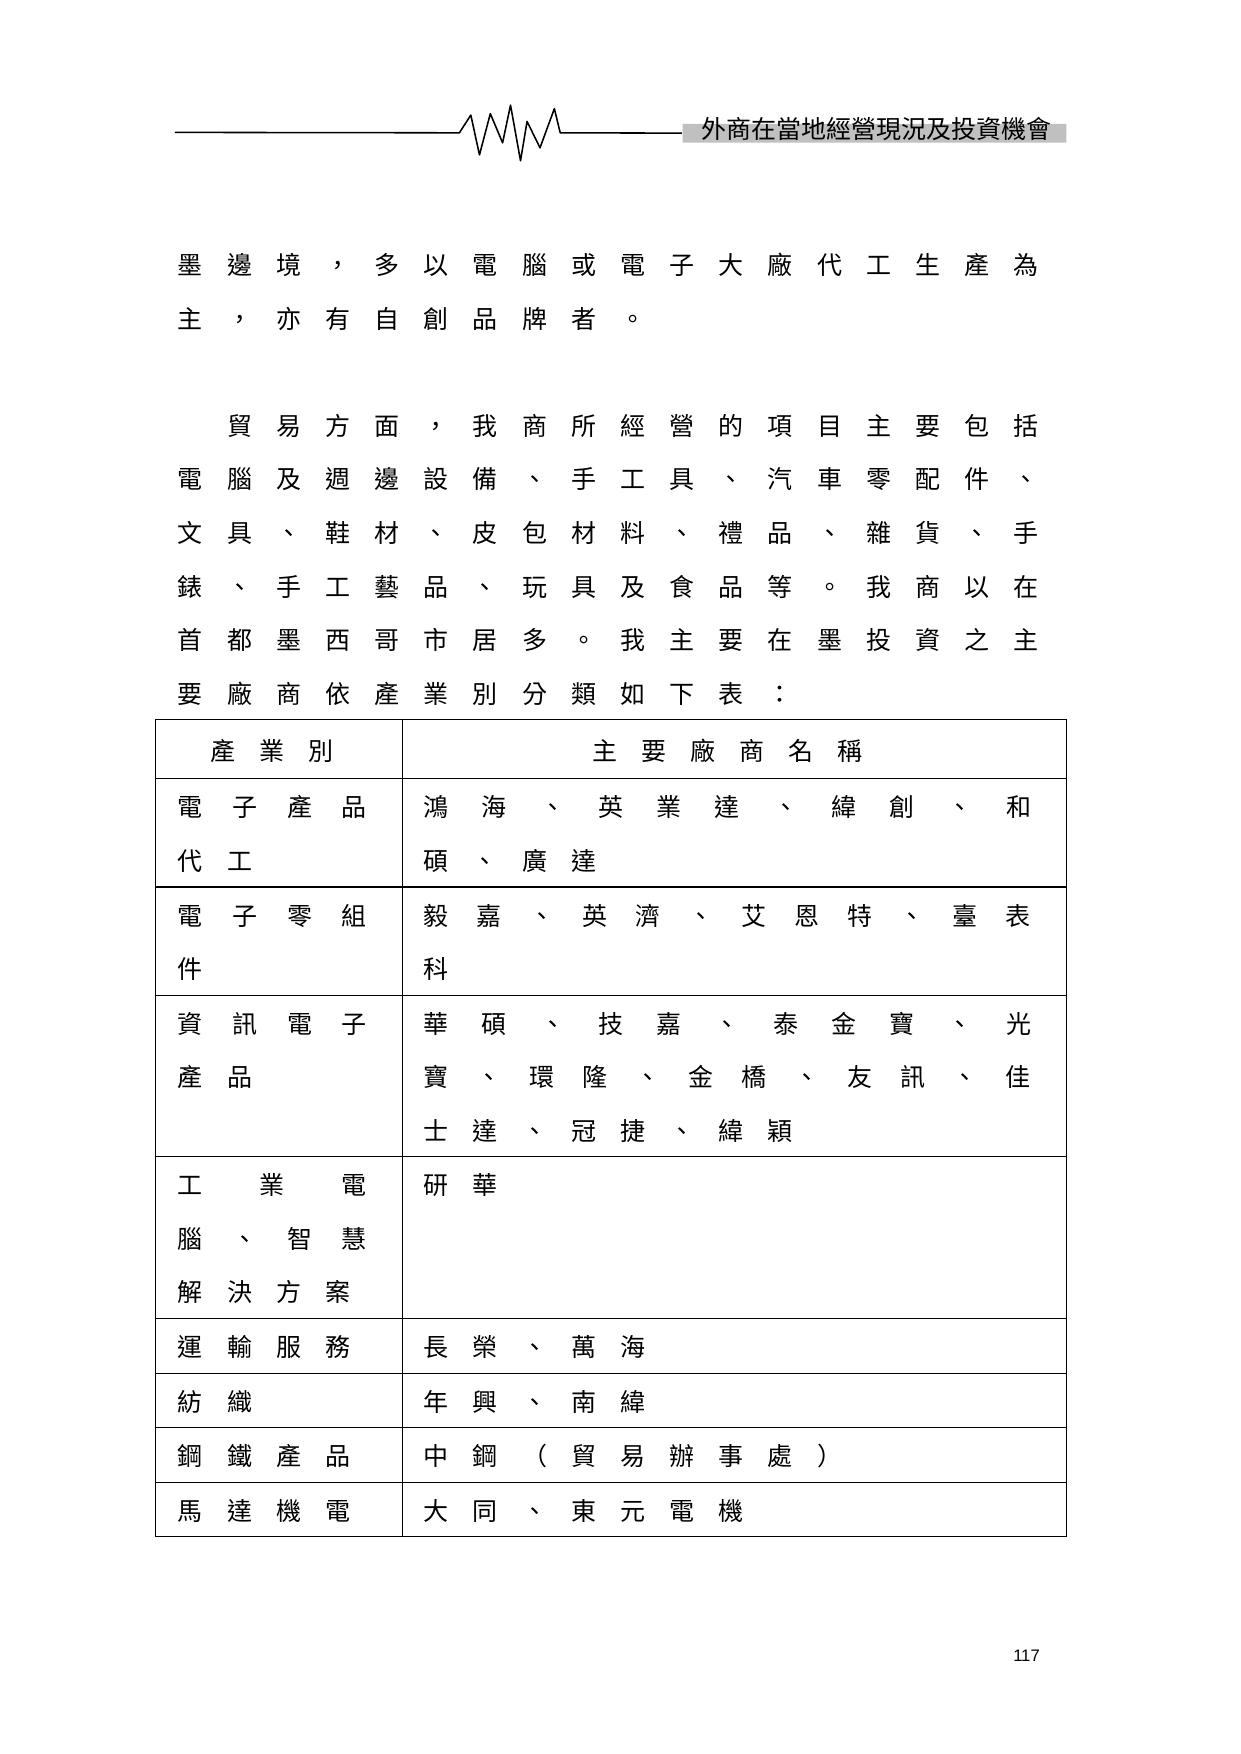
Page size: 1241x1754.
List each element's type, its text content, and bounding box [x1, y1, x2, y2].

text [178, 237, 1063, 344]
table_header 主要廠商名稱 [403, 720, 1066, 778]
table_cell 電子零組件 [156, 888, 402, 994]
table_cell 中鋼（貿易辦事處） [403, 1428, 1066, 1482]
table_cell 紡織 [156, 1374, 402, 1427]
table_cell 運輸服務 [156, 1319, 402, 1372]
table_cell 華碩、技嘉、泰金寶、光寶、環隆、金橋、友訊、佳士達、冠捷、緯穎 [403, 996, 1066, 1156]
table_cell 工業電腦、智慧解決方案 [156, 1157, 402, 1318]
table_cell 年興、南緯 [403, 1374, 1066, 1427]
table_cell 毅嘉、英濟、艾恩特、臺表科 [403, 888, 1066, 994]
table_cell 鴻海、英業達、緯創、和碩、廣達 [403, 779, 1066, 886]
table_header 產業別 [156, 720, 402, 778]
table_cell 大同、東元電機 [403, 1483, 1066, 1536]
table_cell 電子產品代工 [156, 779, 402, 886]
table_cell 鋼鐵產品 [156, 1428, 402, 1482]
table_cell 馬達機電 [156, 1483, 402, 1536]
table_cell 研華 [403, 1157, 1066, 1318]
text 貿易方面，我商所經營的項目主要包括電腦及週邊設備、手工具、汽車零配件、文具、鞋材、皮包材料、禮品、雜貨、手錶、手工藝品、玩具及食品等。我商以在首都墨西哥市居多。我主要在墨投資之主要廠商依產業別分類如下表： [178, 398, 1063, 719]
table_cell 長榮、萬海 [403, 1319, 1066, 1372]
table_cell 資訊電子產品 [156, 996, 402, 1156]
